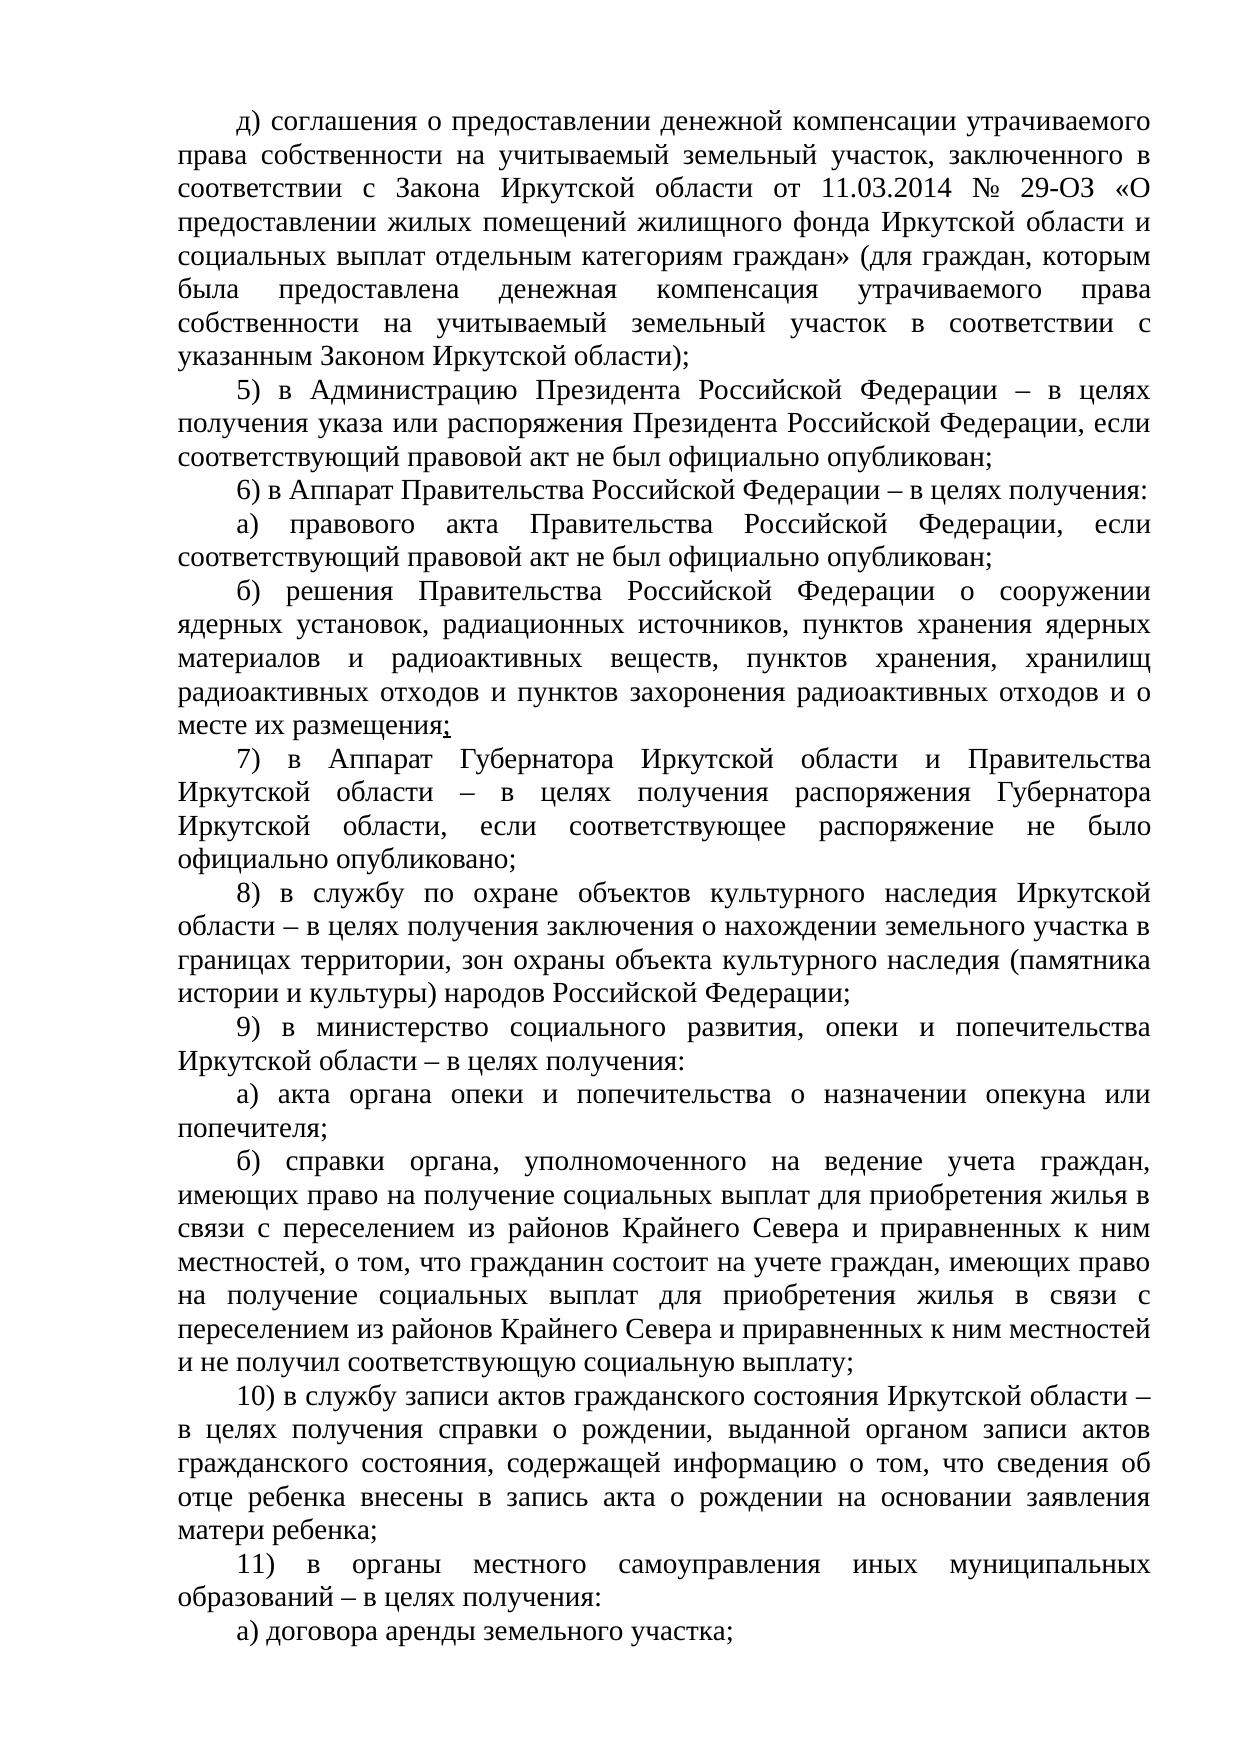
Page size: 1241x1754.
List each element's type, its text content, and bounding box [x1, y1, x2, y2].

text а) акта органа опеки и попечительства о назначении опекуна или попечителя; [177, 1076, 1152, 1143]
text 6) в Аппарат Правительства Российской Федерации – в целях получения: [177, 472, 1152, 506]
text 7) в Аппарат Губернатора Иркутской области и Правительства Иркутской области – в целях получения распоряжения Губернатора Иркутской области, если соответствующее распоряжение не было официально опубликовано; [177, 741, 1152, 875]
text д) соглашения о предоставлении денежной компенсации утрачиваемого права собственности на учитываемый земельный участок, заключенного в соответствии с Закона Иркутской области от 11.03.2014 № 29-ОЗ «О предоставлении жилых помещений жилищного фонда Иркутской области и социальных выплат отдельным категориям граждан» (для граждан, которым была предоставлена денежная компенсация утрачиваемого права собственности на учитываемый земельный участок в соответствии с указанным Законом Иркутской области); [177, 103, 1152, 372]
text 11) в органы местного самоуправления иных муниципальных образований – в целях получения: [177, 1546, 1152, 1613]
text б) справки органа, уполномоченного на ведение учета граждан, имеющих право на получение социальных выплат для приобретения жилья в связи с переселением из районов Крайнего Севера и приравненных к ним местностей, о том, что гражданин состоит на учете граждан, имеющих право на получение социальных выплат для приобретения жилья в связи с переселением из районов Крайнего Севера и приравненных к ним местностей и не получил соответствующую социальную выплату; [177, 1143, 1152, 1378]
text 10) в службу записи актов гражданского состояния Иркутской области – в целях получения справки о рождении, выданной органом записи актов гражданского состояния, содержащей информацию о том, что сведения об отце ребенка внесены в запись акта о рождении на основании заявления матери ребенка; [177, 1378, 1152, 1546]
text 5) в Администрацию Президента Российской Федерации – в целях получения указа или распоряжения Президента Российской Федерации, если соответствующий правовой акт не был официально опубликован; [177, 372, 1152, 472]
text 9) в министерство социального развития, опеки и попечительства Иркутской области – в целях получения: [177, 1009, 1152, 1076]
text а) договора аренды земельного участка; [177, 1613, 1152, 1646]
text б) решения Правительства Российской Федерации о сооружении ядерных установок, радиационных источников, пунктов хранения ядерных материалов и радиоактивных веществ, пунктов хранения, хранилищ радиоактивных отходов и пунктов захоронения радиоактивных отходов и о месте их размещения; [177, 573, 1152, 741]
text 8) в службу по охране объектов культурного наследия Иркутской области – в целях получения заключения о нахождении земельного участка в границах территории, зон охраны объекта культурного наследия (памятника истории и культуры) народов Российской Федерации; [177, 875, 1152, 1009]
text а) правового акта Правительства Российской Федерации, если соответствующий правовой акт не был официально опубликован; [177, 506, 1152, 573]
